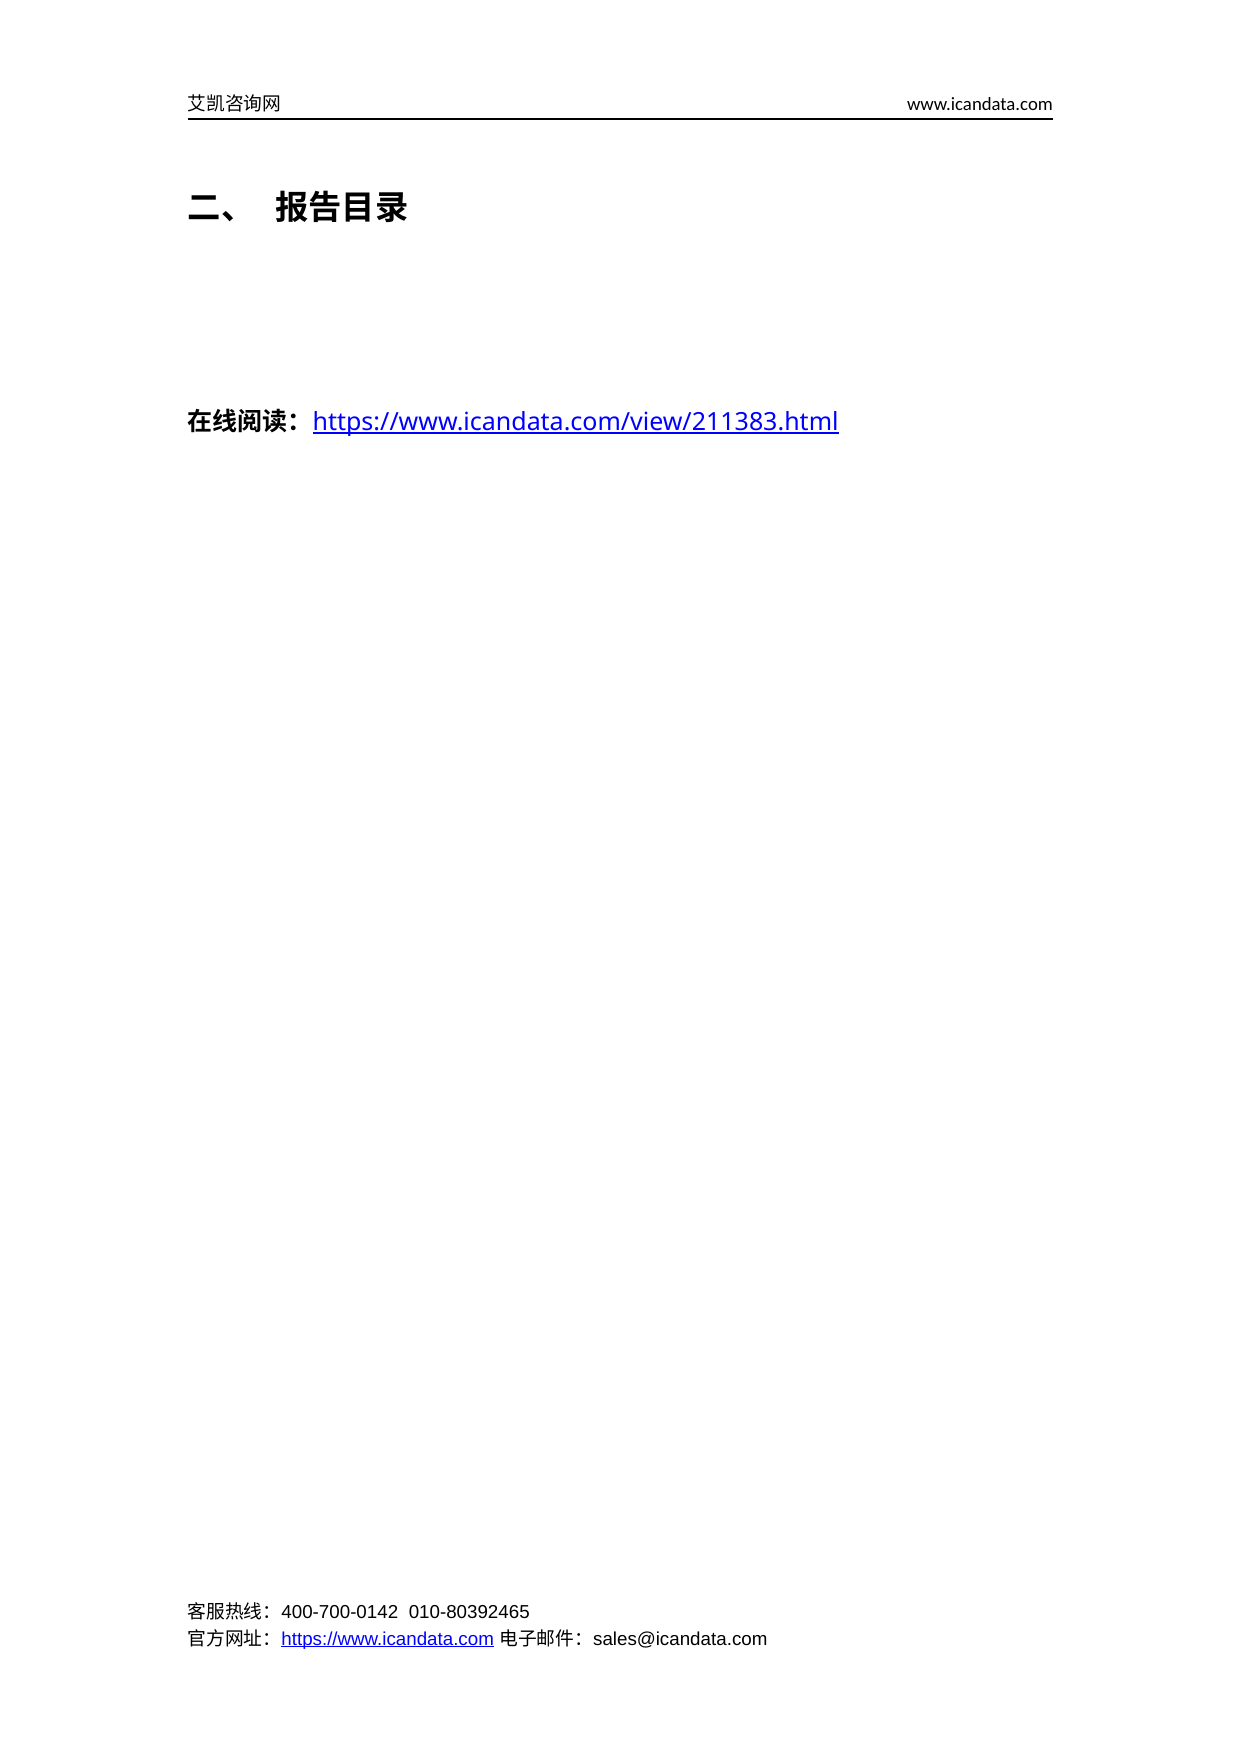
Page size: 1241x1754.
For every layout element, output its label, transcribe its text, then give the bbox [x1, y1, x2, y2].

text 在线阅读：https://www.icandata.com/view/211383.html [187, 387, 1053, 452]
subtitle 报告目录 [187, 172, 1053, 237]
